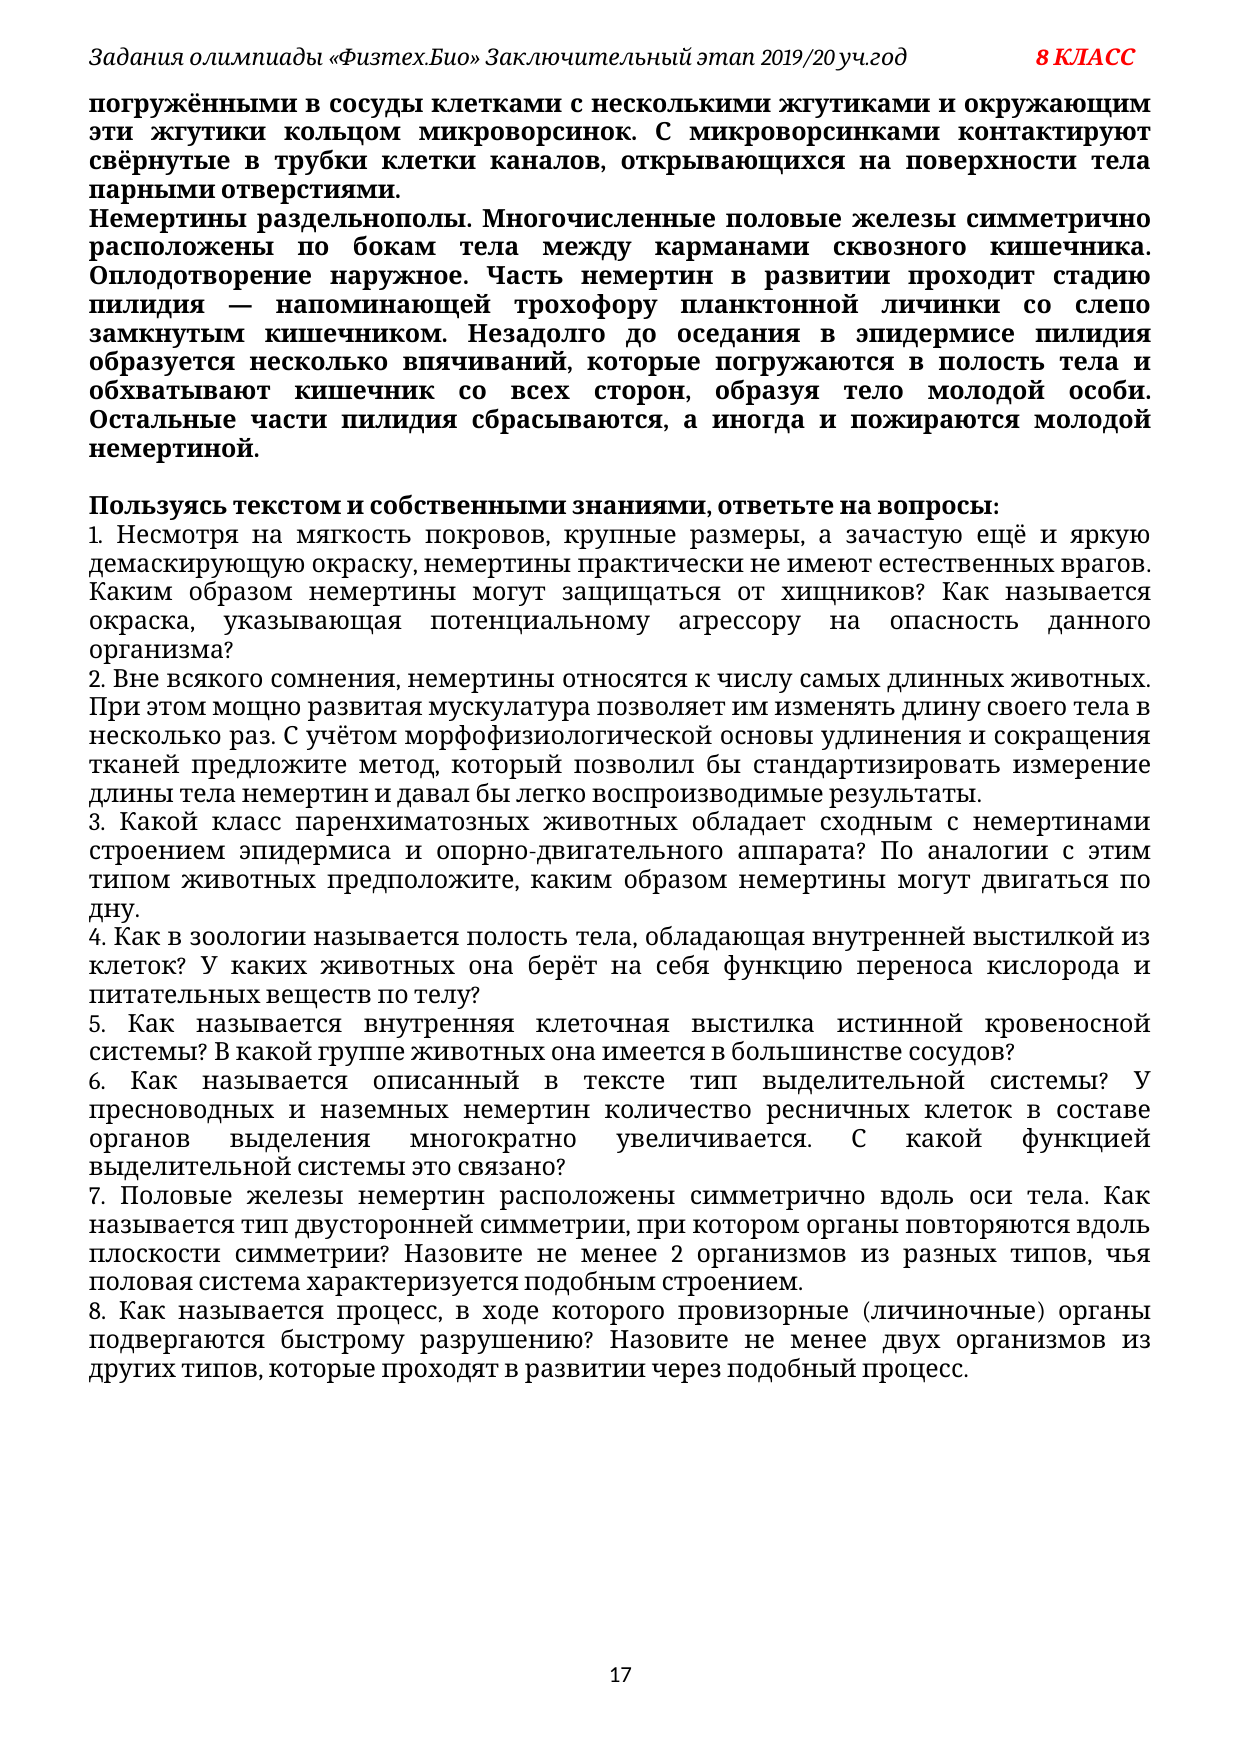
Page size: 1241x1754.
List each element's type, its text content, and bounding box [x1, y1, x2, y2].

text 2. Вне всякого сомнения, немертины относятся к числу самых длинных животных. При этом мощно развитая мускулатура позволяет им изменять длину своего тела в несколько раз. С учётом морфофизиологической основы удлинения и сокращения тканей предложите метод, который позволил бы стандартизировать измерение длины тела немертин и давал бы легко воспроизводимые результаты. [89, 664, 1152, 808]
text 5. Как называется внутренняя клеточная выстилка истинной кровеносной системы? В какой группе животных она имеется в большинстве сосудов? [89, 1009, 1152, 1067]
text 8. Как называется процесс, в ходе которого провизорные (личиночные) органы подвергаются быстрому разрушению? Назовите не менее двух организмов из других типов, которые проходят в развитии через подобный процесс. [89, 1297, 1152, 1383]
text 3. Какой класс паренхиматозных животных обладает сходным с немертинами строением эпидермиса и опорно-двигательного аппарата? По аналогии с этим типом животных предположите, каким образом немертины могут двигаться по дну. [89, 808, 1152, 923]
text 7. Половые железы немертин расположены симметрично вдоль оси тела. Как называется тип двусторонней симметрии, при котором органы повторяются вдоль плоскости симметрии? Назовите не менее 2 организмов из разных типов, чья половая система характеризуется подобным строением. [89, 1182, 1152, 1297]
text 6. Как называется описанный в тексте тип выделительной системы? У пресноводных и наземных немертин количество ресничных клеток в составе органов выделения многократно увеличивается. С какой функцией выделительной системы это связано? [89, 1067, 1152, 1182]
text Немертины раздельнополы. Многочисленные половые железы симметрично расположены по бокам тела между карманами сквозного кишечника. Оплодотворение наружное. Часть немертин в развитии проходит стадию пилидия — напоминающей трохофору планктонной личинки со слепо замкнутым кишечником. Незадолго до оседания в эпидермисе пилидия образуется несколько впячиваний, которые погружаются в полость тела и обхватывают кишечник со всех сторон, образуя тело молодой особи. Остальные части пилидия сбрасываются, а иногда и пожираются молодой немертиной. [89, 204, 1152, 463]
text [89, 89, 1152, 204]
text Пользуясь текстом и собственными знаниями, ответьте на вопросы: [89, 492, 1152, 521]
text 1. Несмотря на мягкость покровов, крупные размеры, а зачастую ещё и яркую демаскирующую окраску, немертины практически не имеют естественных врагов. Каким образом немертины могут защищаться от хищников? Как называется окраска, указывающая потенциальному агрессору на опасность данного организма? [89, 521, 1152, 664]
text 4. Как в зоологии называется полость тела, обладающая внутренней выстилкой из клеток? У каких животных она берёт на себя функцию переноса кислорода и питательных веществ по телу? [89, 923, 1152, 1009]
